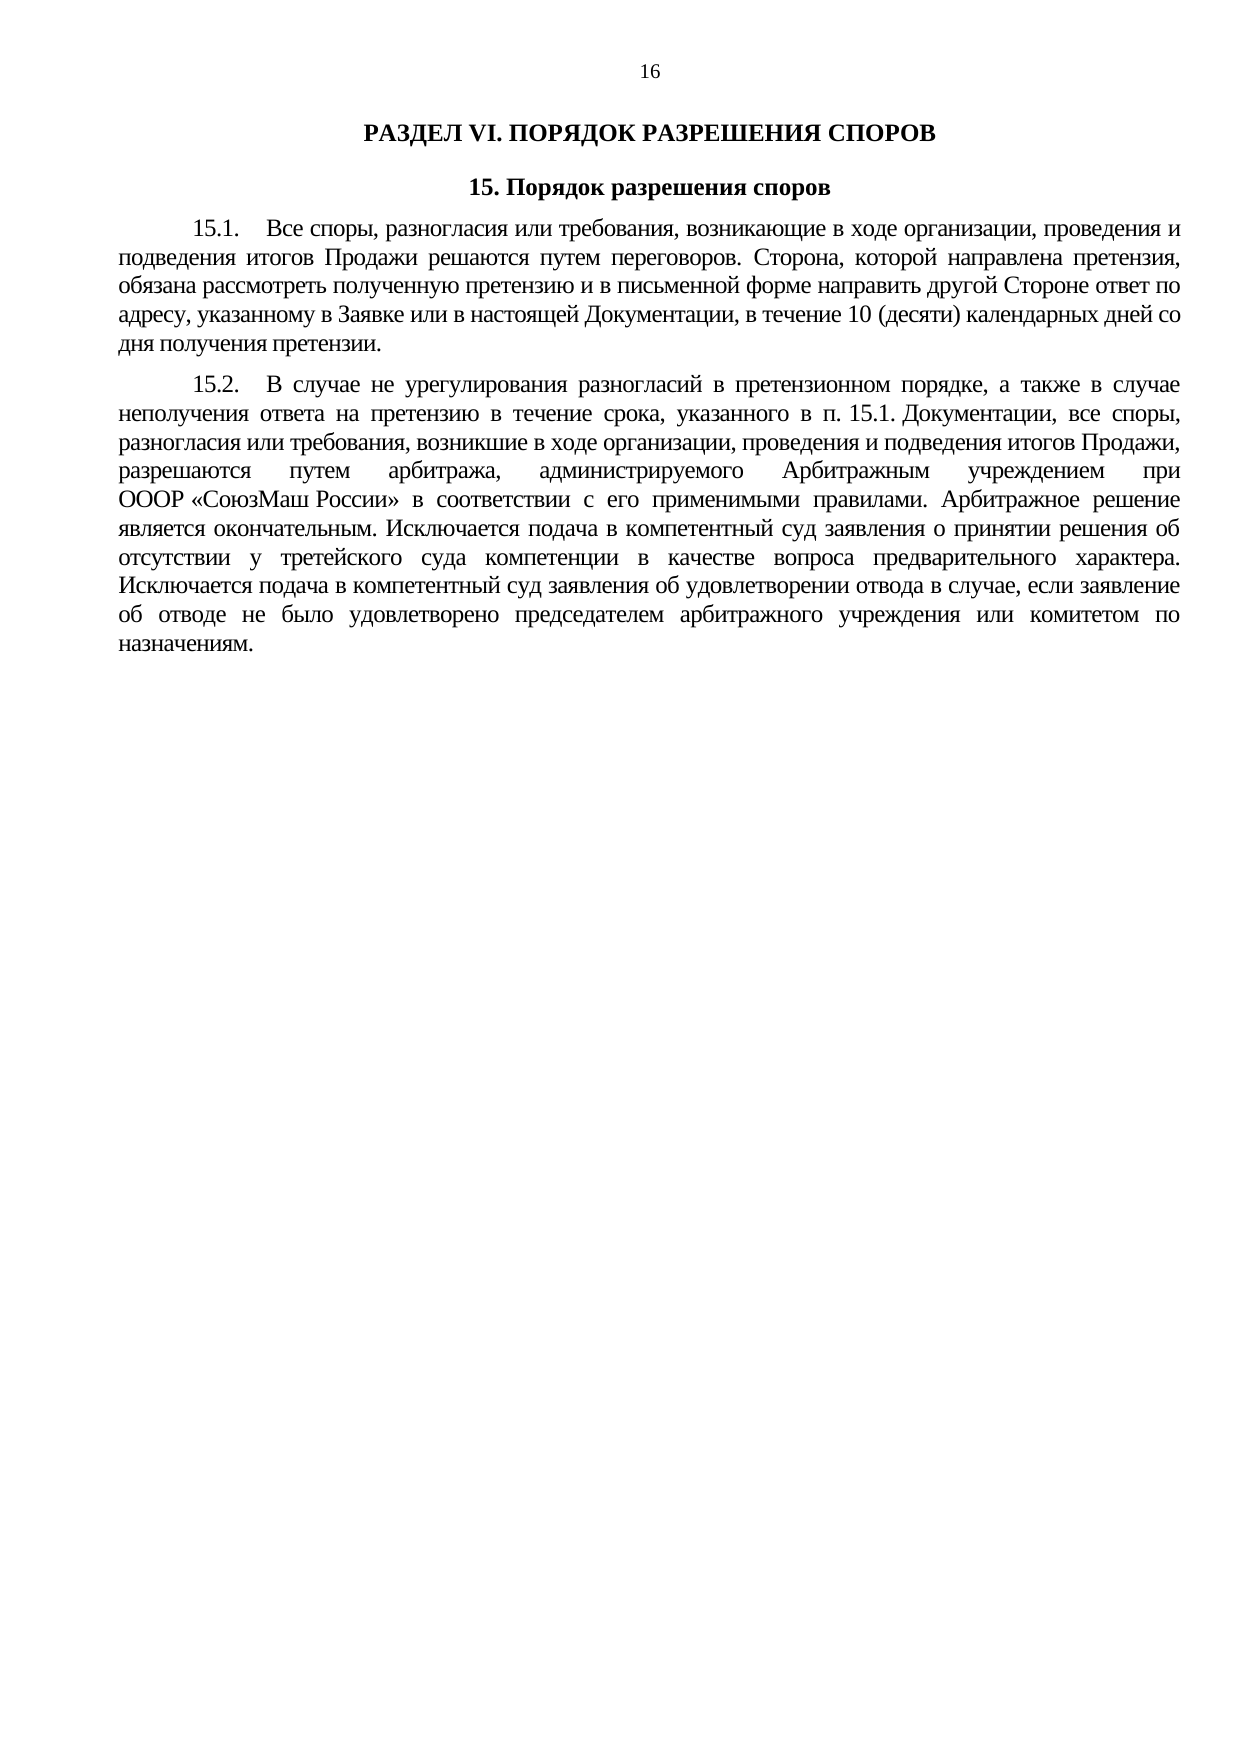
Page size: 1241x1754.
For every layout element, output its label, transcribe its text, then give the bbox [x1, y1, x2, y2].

list Все споры, разногласия или требования, возникающие в ходе организации, проведения и подведения итогов Продажи решаются путем переговоров. Сторона, которой направлена претензия, обязана рассмотреть полученную претензию и в письменной форме направить другой Стороне ответ по адресу, указанному в Заявке или в настоящей Документации, в течение 10 (десяти) календарных дней со дня получения претензии. [118, 213, 1181, 357]
list Порядок разрешения споров [118, 172, 1181, 201]
list ПОРЯДОК РАЗРЕШЕНИЯ СПОРОВ [118, 118, 1181, 147]
list В случае не урегулирования разногласий в претензионном порядке, а также в случае неполучения ответа на претензию в течение срока, указанного в п. 15.1. Документации, все споры, разногласия или требования, возникшие в ходе организации, проведения и подведения итогов Продажи, разрешаются путем арбитража, администрируемого Арбитражным учреждением при ОООР «СоюзМаш России» в соответствии с его применимыми правилами. Арбитражное решение является окончательным. Исключается подача в компетентный суд заявления о принятии решения об отсутствии у третейского суда компетенции в качестве вопроса предварительного характера. Исключается подача в компетентный суд заявления об удовлетворении отвода в случае, если заявление об отводе не было удовлетворено председателем арбитражного учреждения или комитетом по назначениям. [118, 369, 1181, 657]
